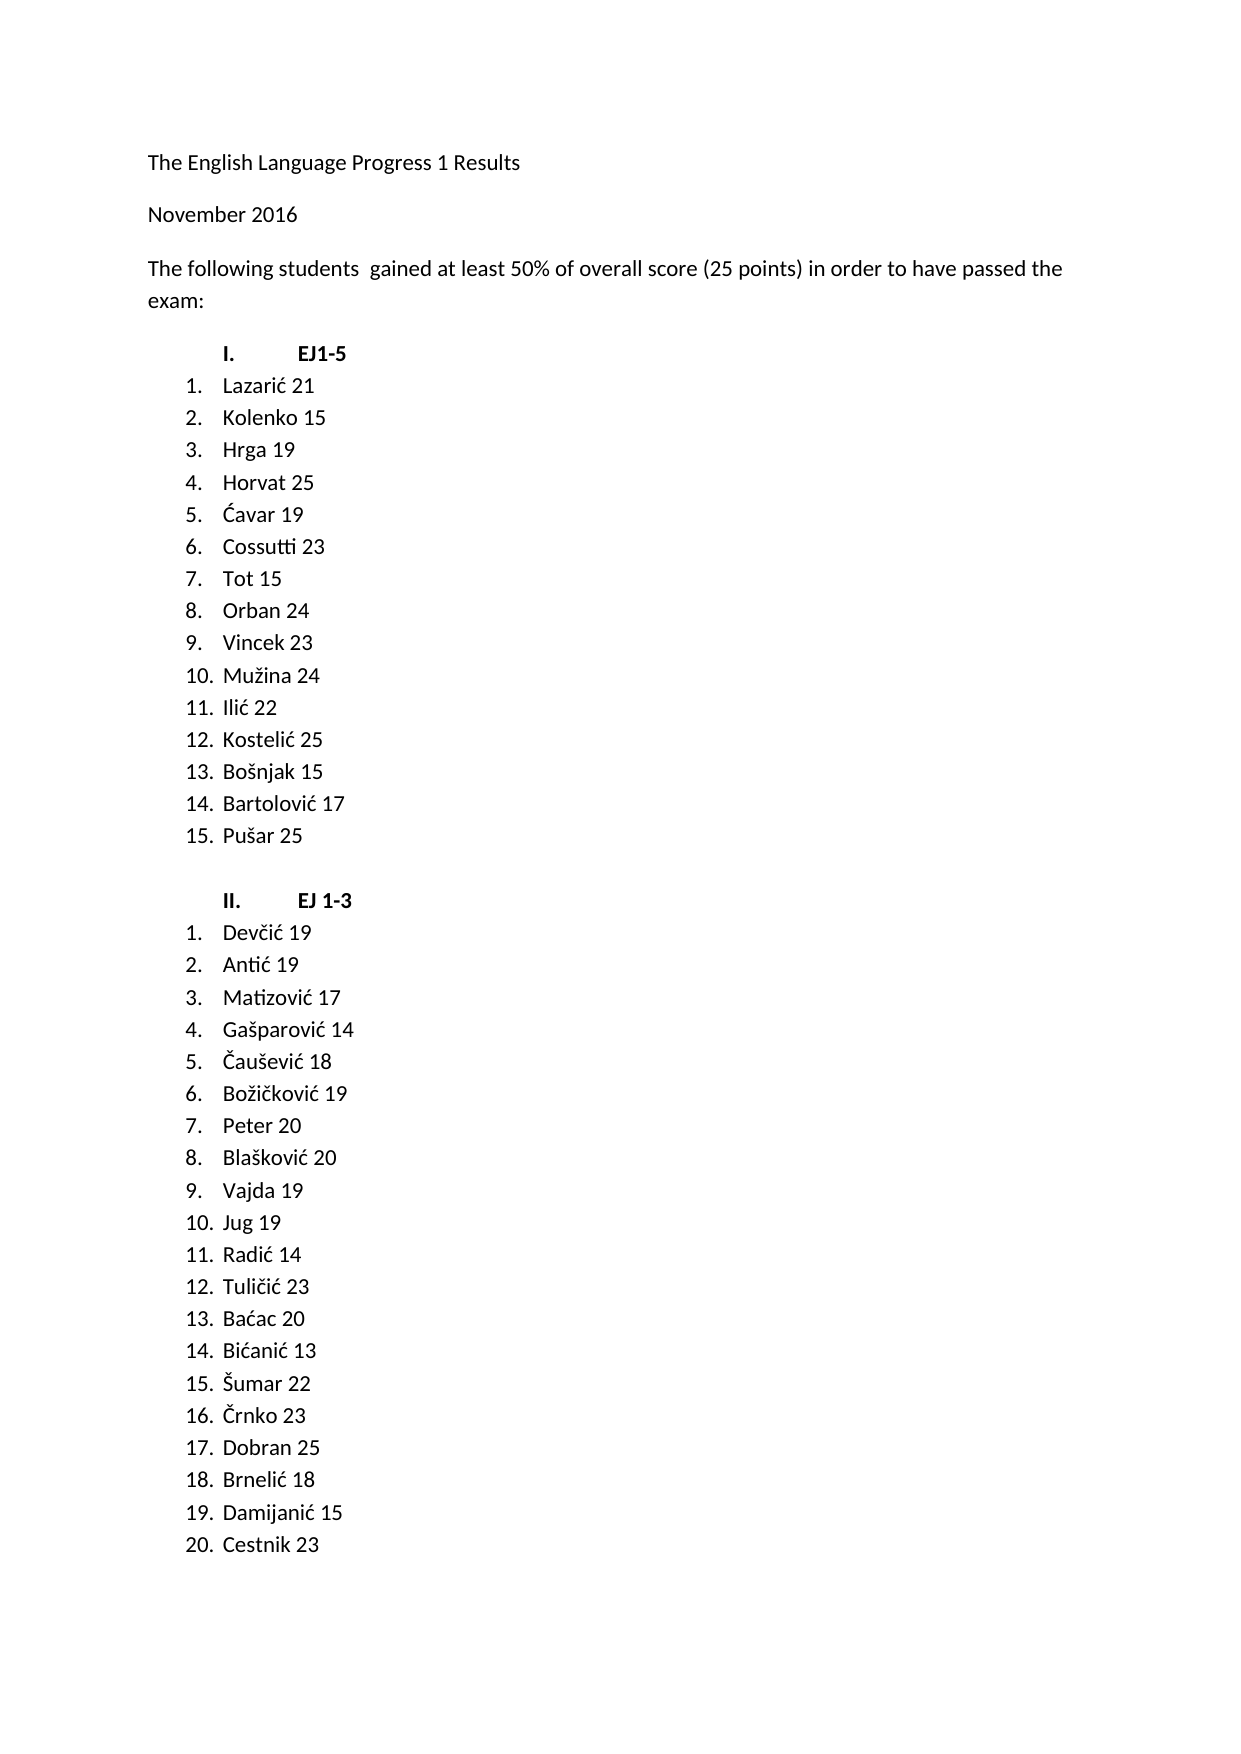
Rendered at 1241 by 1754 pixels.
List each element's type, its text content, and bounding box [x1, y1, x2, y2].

list Šumar 22 [185, 1369, 1093, 1397]
list Damijanić 15 [185, 1498, 1093, 1526]
list Horvat 25 [185, 468, 1093, 496]
list Antić 19 [185, 950, 1093, 978]
list Lazarić 21 [185, 371, 1093, 399]
text The following students gained at least 50% of overall score (25 points) in order to have passed the exam: [148, 254, 1093, 314]
list Čaušević 18 [185, 1047, 1093, 1075]
list Tot 15 [185, 564, 1093, 592]
list Baćac 20 [185, 1304, 1093, 1332]
list Gašparović 14 [185, 1015, 1093, 1043]
text November 2016 [148, 201, 1093, 229]
list Matizović 17 [185, 983, 1093, 1011]
list Kolenko 15 [185, 403, 1093, 431]
list Cestnik 23 [185, 1530, 1093, 1558]
list Dobran 25 [185, 1433, 1093, 1461]
list Vajda 19 [185, 1176, 1093, 1204]
list Pušar 25 [185, 822, 1093, 850]
list Ćavar 19 [185, 500, 1093, 528]
list Kostelić 25 [185, 725, 1093, 753]
list Bartolović 17 [185, 789, 1093, 817]
list EJ 1-3 [223, 886, 1093, 914]
list Devčić 19 [185, 918, 1093, 946]
list Ilić 22 [185, 693, 1093, 721]
list Tuličić 23 [185, 1272, 1093, 1300]
list Orban 24 [185, 596, 1093, 624]
list Bićanić 13 [185, 1337, 1093, 1365]
list Vincek 23 [185, 628, 1093, 657]
list Cossutti 23 [185, 532, 1093, 560]
list Črnko 23 [185, 1401, 1093, 1429]
list Hrga 19 [185, 435, 1093, 463]
list Blašković 20 [185, 1143, 1093, 1172]
list EJ1-5 [223, 339, 1093, 367]
list Mužina 24 [185, 661, 1093, 689]
list Radić 14 [185, 1240, 1093, 1268]
list Božičković 19 [185, 1079, 1093, 1107]
text The English Language Progress 1 Results [148, 148, 1093, 176]
list Peter 20 [185, 1111, 1093, 1139]
list Brnelić 18 [185, 1465, 1093, 1493]
list Bošnjak 15 [185, 757, 1093, 785]
list Jug 19 [185, 1208, 1093, 1236]
